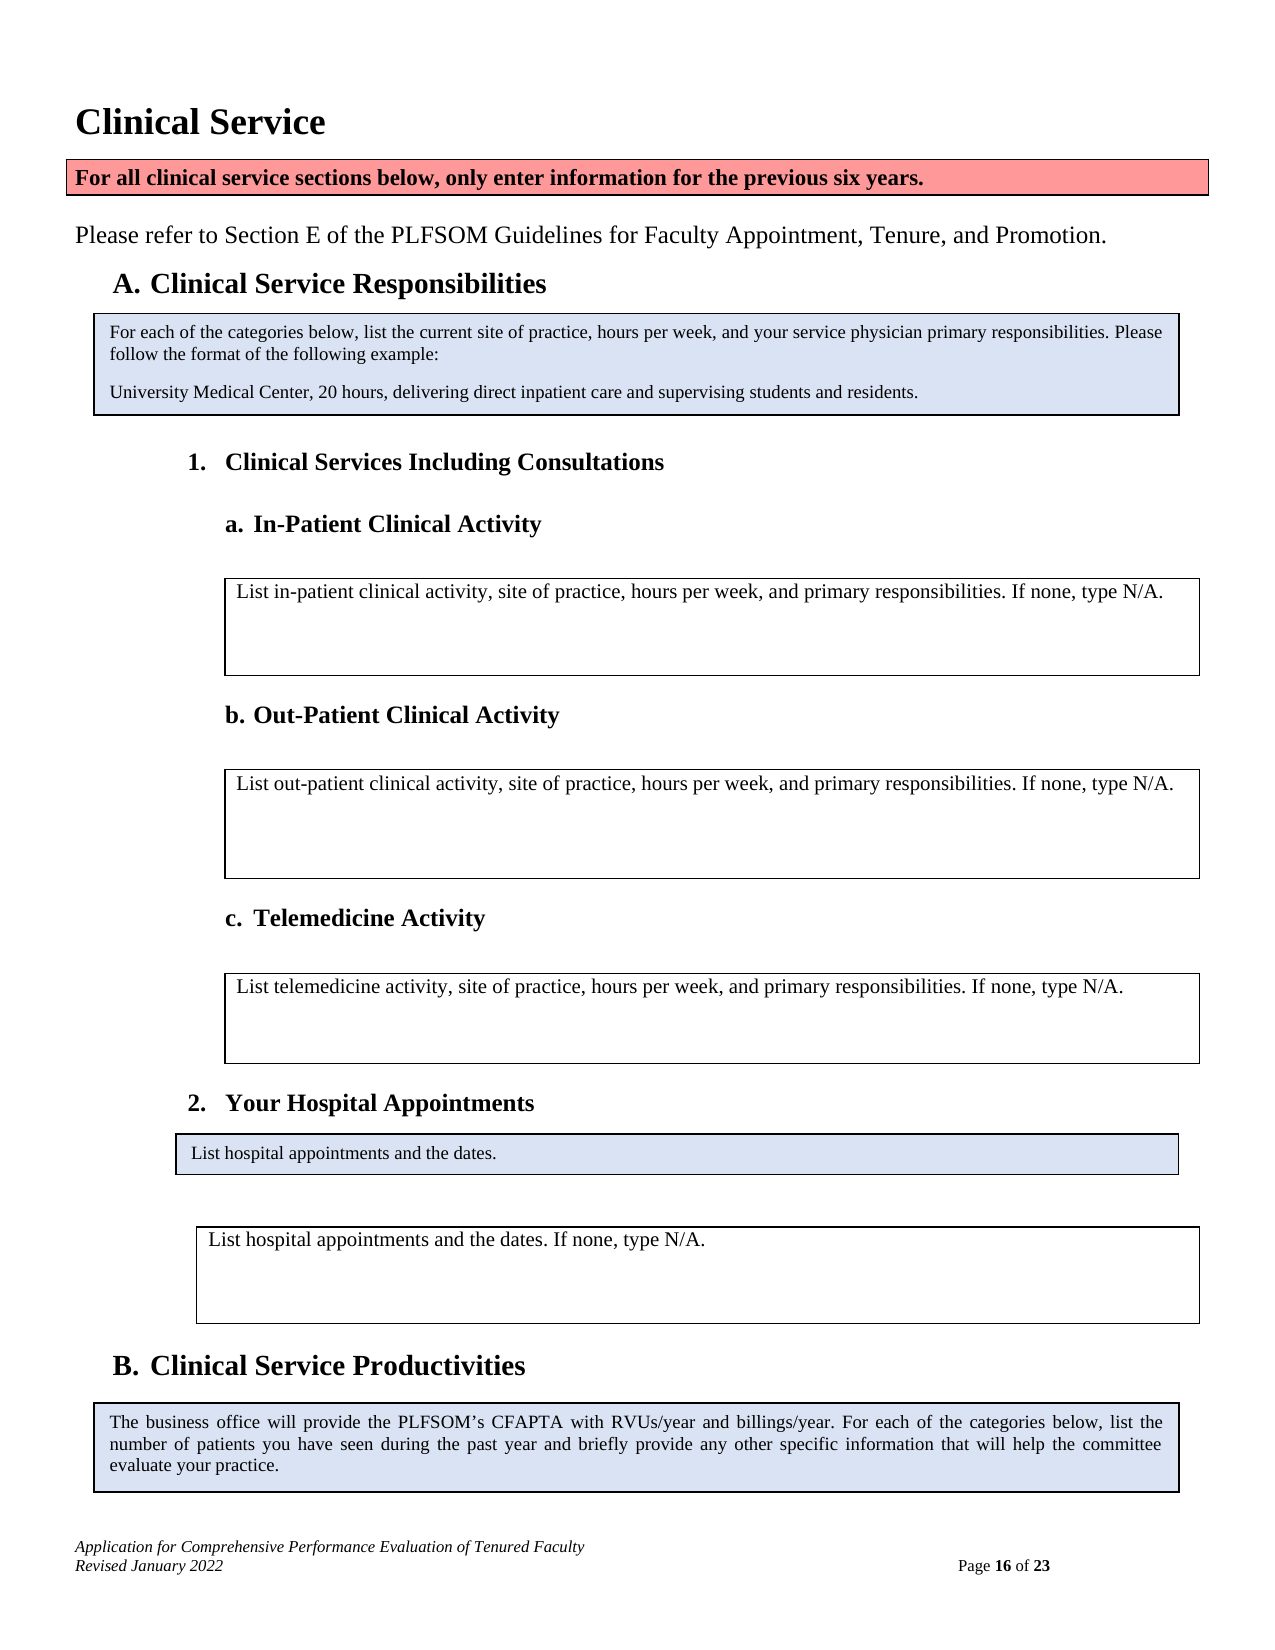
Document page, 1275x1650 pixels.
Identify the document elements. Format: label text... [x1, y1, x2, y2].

text Please refer to Section E of the PLFSOM Guidelines for Faculty Appointment, Tenure, and Promotion. [75, 221, 1200, 249]
list Clinical Service Productivities [112, 1348, 1200, 1381]
list Clinical Service Responsibilities [112, 266, 1200, 299]
list Out-Patient Clinical Activity [225, 700, 1200, 729]
list Clinical Services Including Consultations [187, 447, 1200, 475]
text Clinical Service [75, 99, 1200, 142]
list In-Patient Clinical Activity [225, 509, 1200, 538]
text For all clinical service sections below, only enter information for the previous six years. [67, 160, 1208, 194]
list Telemedicine Activity [225, 903, 1200, 932]
list Your Hospital Appointments [187, 1088, 1200, 1116]
